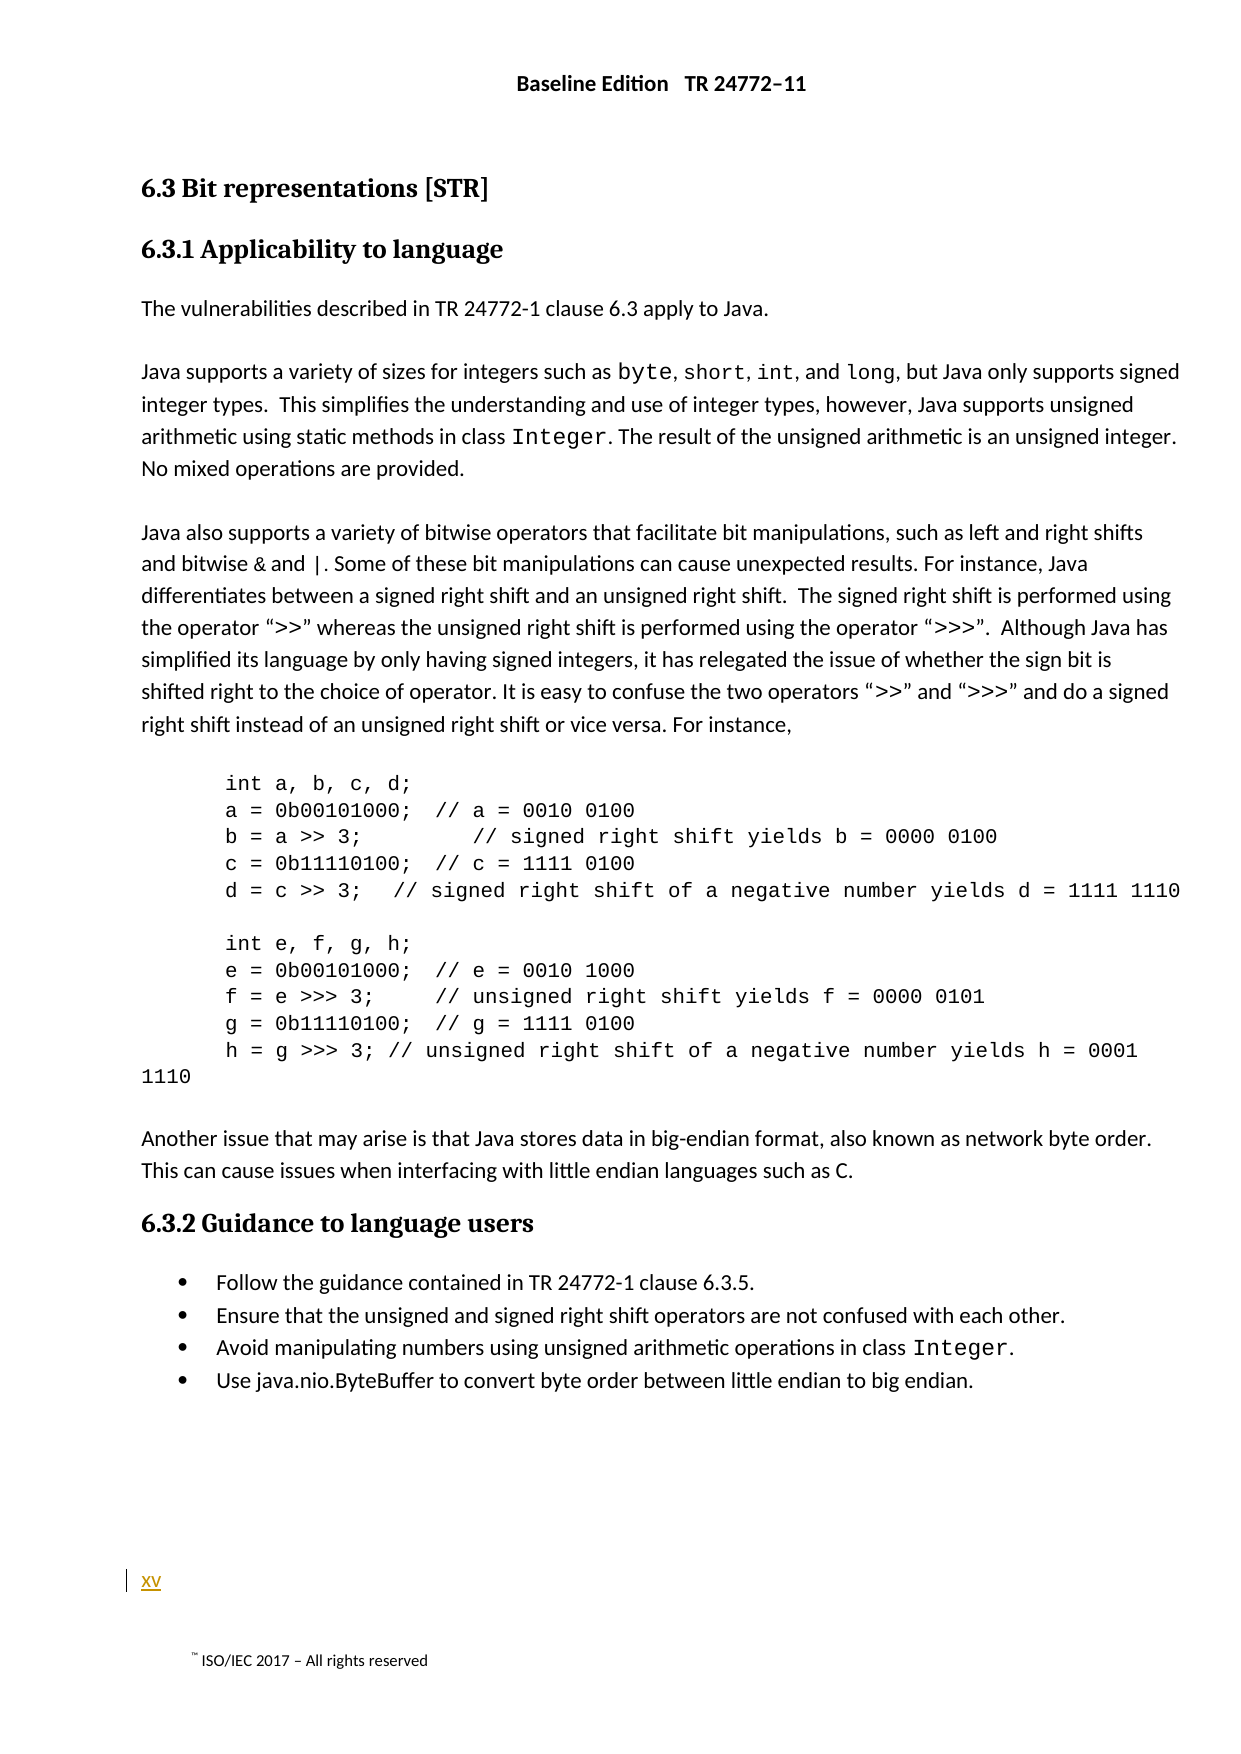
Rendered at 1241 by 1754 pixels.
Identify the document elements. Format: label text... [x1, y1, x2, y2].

text e = 0b00101000; // e = 0010 1000 [183, 959, 1182, 983]
text int e, f, g, h; [183, 933, 1182, 957]
text g = 0b11110100; // g = 1111 0100 [183, 1013, 1182, 1037]
subtitle 6.3 Bit representations [STR] [141, 173, 1182, 205]
text h = g >>> 3; // unsigned right shift of a negative number yields h = 0001 1110 [141, 1039, 1182, 1090]
text b = a >> 3; // signed right shift yields b = 0000 0100 [183, 826, 1182, 850]
text f = e >>> 3; // unsigned right shift yields f = 0000 0101 [183, 986, 1182, 1010]
list Follow the guidance contained in TR 24772-1 clause 6.3.5. [178, 1268, 1182, 1297]
text d = c >> 3; // signed right shift of a negative number yields d = 1111 1110 [141, 879, 1182, 903]
text Java supports a variety of sizes for integers such as byte, short, int, and long, but Java only supports signed integer types. This simplifies the understanding and use of integer types, however, Java supports unsigned arithmetic using static methods in class Integer. The result of the unsigned arithmetic is an unsigned integer. No mixed operations are provided. [141, 357, 1182, 482]
list Use java.nio.ByteBuffer to convert byte order between little endian to big endian. [178, 1366, 1182, 1394]
text a = 0b00101000; // a = 0010 0100 [183, 799, 1182, 823]
text Java also supports a variety of bitwise operators that facilitate bit manipulations, such as left and right shifts and bitwise & and |. Some of these bit manipulations can cause unexpected results. For instance, Java differentiates between a signed right shift and an unsigned right shift. The signed right shift is performed using the operator “>>” whereas the unsigned right shift is performed using the operator “>>>”. Although Java has simplified its language by only having signed integers, it has relegated the issue of whether the sign bit is shifted right to the choice of operator. It is easy to confuse the two operators “>>” and “>>>” and do a signed right shift instead of an unsigned right shift or vice versa. For instance, [141, 518, 1182, 738]
list Avoid manipulating numbers using unsigned arithmetic operations in class Integer. [178, 1333, 1182, 1362]
subtitle 6.3.1 Applicability to language [141, 234, 1182, 265]
subtitle 6.3.2 Guidance to language users [141, 1208, 1182, 1239]
text The vulnerabilities described in TR 24772-1 clause 6.3 apply to Java. [141, 294, 1182, 322]
list Ensure that the unsigned and signed right shift operators are not confused with each other. [178, 1301, 1182, 1329]
text int a, b, c, d; [183, 773, 1182, 797]
text c = 0b11110100; // c = 1111 0100 [141, 853, 1182, 877]
text Another issue that may arise is that Java stores data in big-endian format, also known as network byte order. This can cause issues when interfacing with little endian languages such as C. [141, 1124, 1182, 1184]
